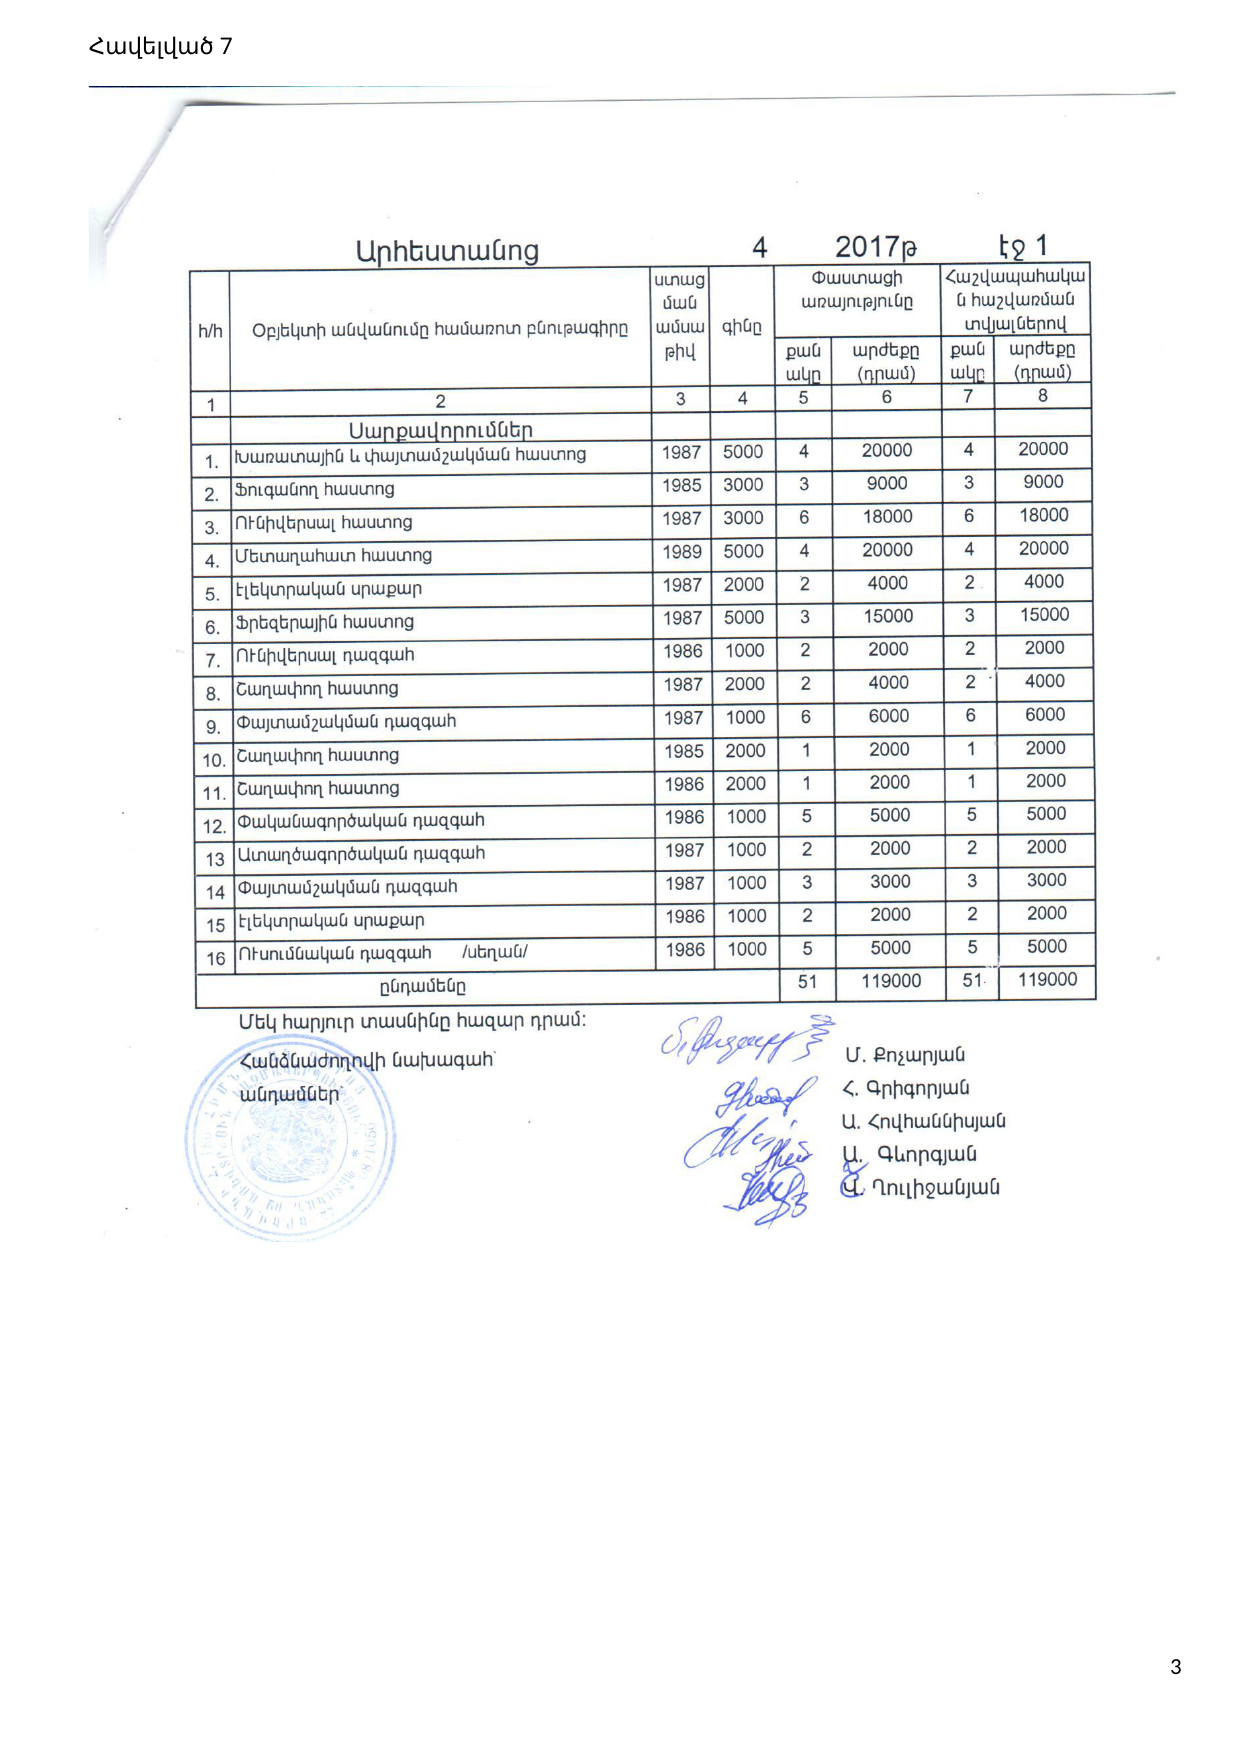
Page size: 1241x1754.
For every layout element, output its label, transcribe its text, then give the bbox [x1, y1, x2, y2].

text Հավելված 7 [89, 29, 1181, 61]
